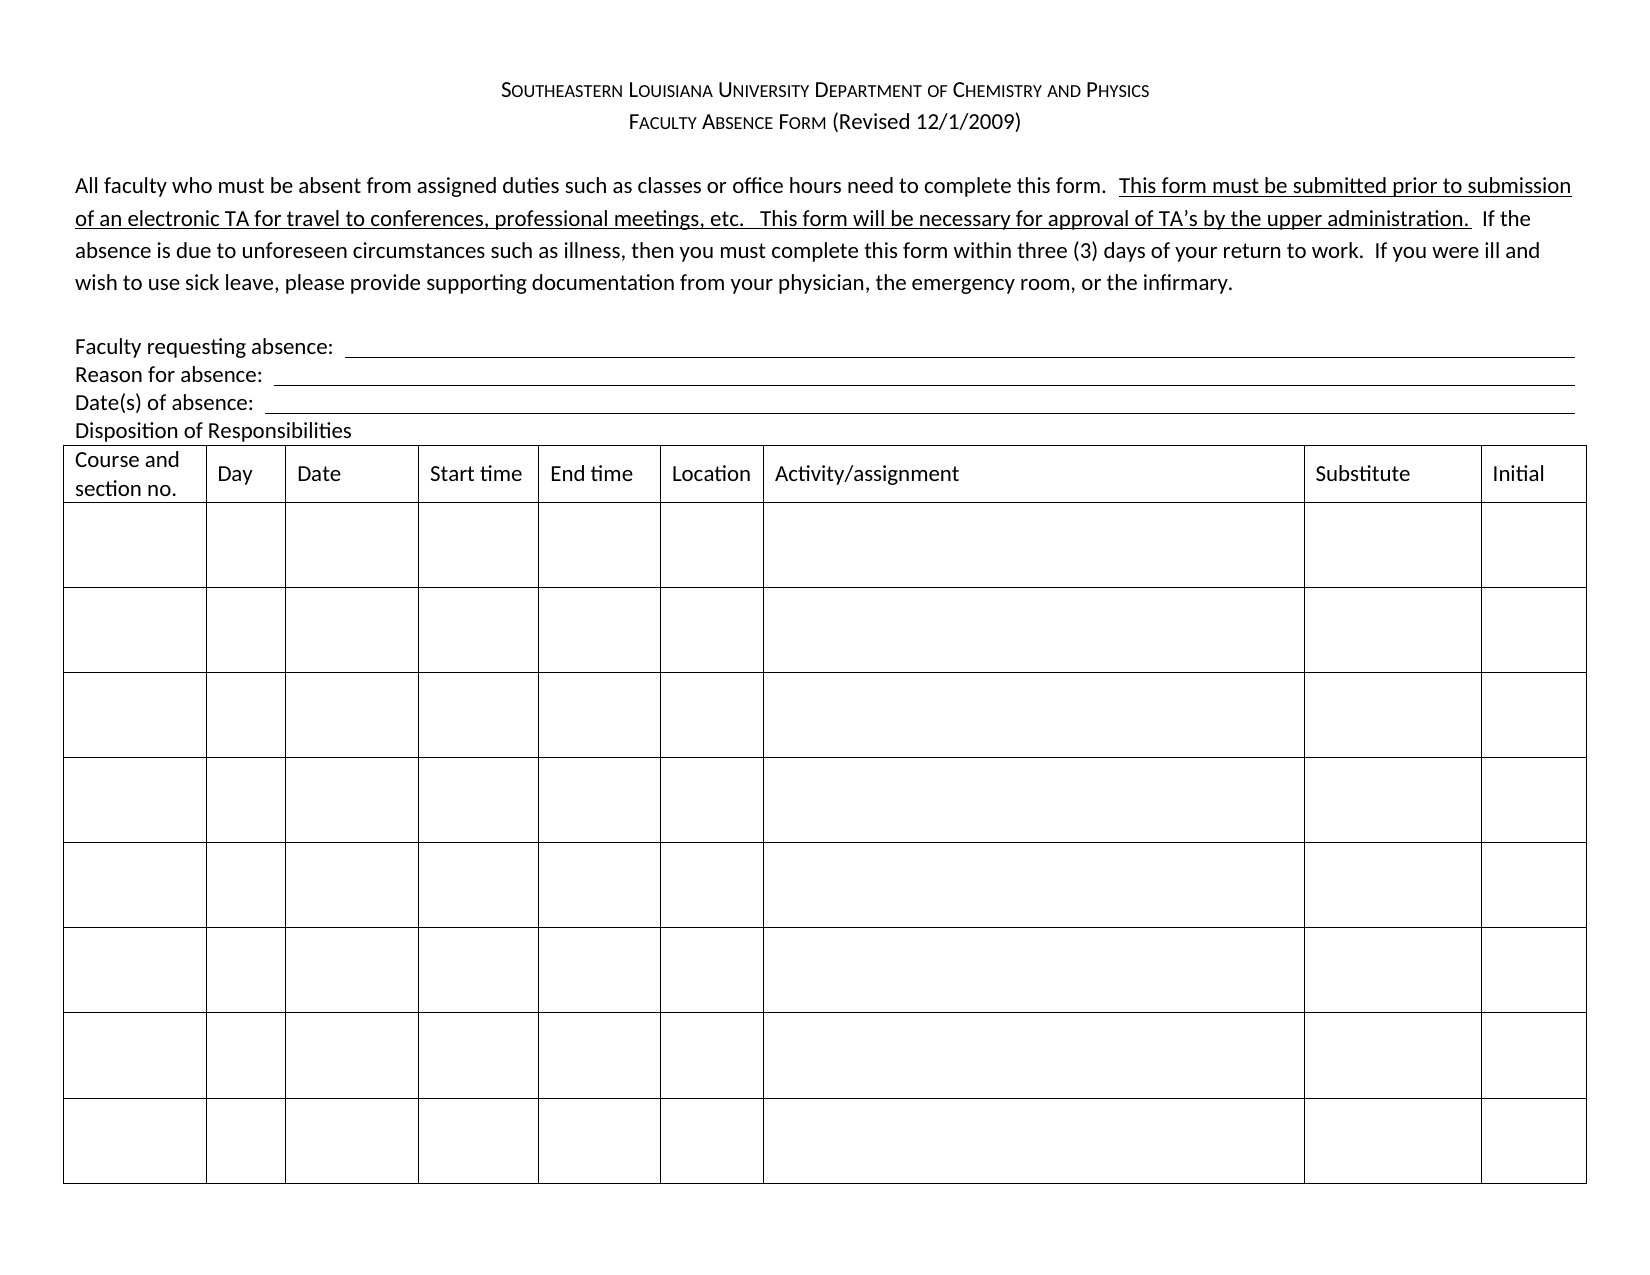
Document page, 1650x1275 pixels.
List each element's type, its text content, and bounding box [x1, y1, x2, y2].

table_cell [1305, 758, 1481, 842]
table_cell [1305, 673, 1481, 757]
table_cell [539, 588, 660, 672]
table_cell [207, 928, 285, 1012]
table_cell [539, 928, 660, 1012]
text Faculty Absence Form (Revised 12/1/2009) [75, 107, 1575, 135]
table_cell [661, 1013, 763, 1097]
table_cell [539, 843, 660, 927]
table_cell [1305, 1099, 1481, 1182]
table_cell [1482, 1013, 1586, 1097]
table_cell [539, 503, 660, 587]
table_cell [539, 1013, 660, 1097]
table_cell [764, 843, 1304, 927]
table_cell [419, 673, 538, 757]
table_cell Initial [1482, 446, 1586, 502]
table_cell Location [661, 446, 763, 502]
table_cell [661, 673, 763, 757]
table_cell [661, 758, 763, 842]
text Southeastern Louisiana University Department of Chemistry and Physics [75, 75, 1575, 103]
table_cell [1305, 503, 1481, 587]
table_cell [1305, 1013, 1481, 1097]
table_header Faculty requesting absence: [64, 333, 1586, 361]
table_cell [64, 1013, 206, 1097]
table_cell [764, 1013, 1304, 1097]
table_cell [661, 588, 763, 672]
table_cell [1482, 588, 1586, 672]
table_cell [286, 843, 418, 927]
table_cell [207, 843, 285, 927]
table_cell [286, 928, 418, 1012]
table_cell Day [207, 446, 285, 502]
table_cell [419, 588, 538, 672]
table_cell Disposition of Responsibilities [64, 417, 1586, 444]
table_cell [64, 1099, 206, 1182]
table_cell [661, 928, 763, 1012]
table_cell [64, 673, 206, 757]
table_cell [419, 1099, 538, 1182]
table_cell [419, 758, 538, 842]
text All faculty who must be absent from assigned duties such as classes or office hours need to complete this form. This form must be submitted prior to submission of an electronic TA for travel to conferences, professional meetings, etc. This form will be necessary for approval of TA’s by the upper administration. If the absence is due to unforeseen circumstances such as illness, then you must complete this form within three (3) days of your return to work. If you were ill and wish to use sick leave, please provide supporting documentation from your physician, the emergency room, or the infirmary. [75, 172, 1575, 296]
table_cell [539, 1099, 660, 1182]
table_cell [419, 843, 538, 927]
table_cell [286, 588, 418, 672]
table_cell [661, 1099, 763, 1182]
table_cell [1305, 928, 1481, 1012]
table_cell End time [539, 446, 660, 502]
table_cell [764, 673, 1304, 757]
table_cell [419, 1013, 538, 1097]
table_cell [1482, 673, 1586, 757]
table_cell [207, 503, 285, 587]
table_cell [661, 843, 763, 927]
table_cell [64, 928, 206, 1012]
table_cell [1482, 1099, 1586, 1182]
table_cell [64, 758, 206, 842]
table_cell [64, 503, 206, 587]
table_cell [1305, 588, 1481, 672]
table_cell [661, 503, 763, 587]
table_cell [207, 758, 285, 842]
table_cell [286, 503, 418, 587]
table_cell Substitute [1305, 446, 1481, 502]
table_cell Activity/assignment [764, 446, 1304, 502]
table_cell [207, 673, 285, 757]
table_cell [64, 588, 206, 672]
table_cell Date(s) of absence: [64, 389, 1586, 417]
table_cell [1482, 503, 1586, 587]
table_cell [1305, 843, 1481, 927]
table_cell Course and section no. [64, 446, 206, 502]
table_cell [764, 588, 1304, 672]
table_cell [286, 1099, 418, 1182]
table_cell [764, 503, 1304, 587]
table_cell [764, 758, 1304, 842]
table_cell [1482, 758, 1586, 842]
table_cell [64, 843, 206, 927]
table_cell [539, 758, 660, 842]
table_cell [207, 1013, 285, 1097]
table_cell Reason for absence: [64, 361, 1586, 388]
table_cell [1482, 928, 1586, 1012]
table_cell Start time [419, 446, 538, 502]
table_cell Date [286, 446, 418, 502]
table_cell [207, 1099, 285, 1182]
table_cell [764, 1099, 1304, 1182]
table_cell [419, 928, 538, 1012]
table_cell [286, 1013, 418, 1097]
table_cell [764, 928, 1304, 1012]
table_cell [419, 503, 538, 587]
table_cell [1482, 843, 1586, 927]
table_cell [286, 673, 418, 757]
table_cell [286, 758, 418, 842]
table_cell [539, 673, 660, 757]
table_cell [207, 588, 285, 672]
